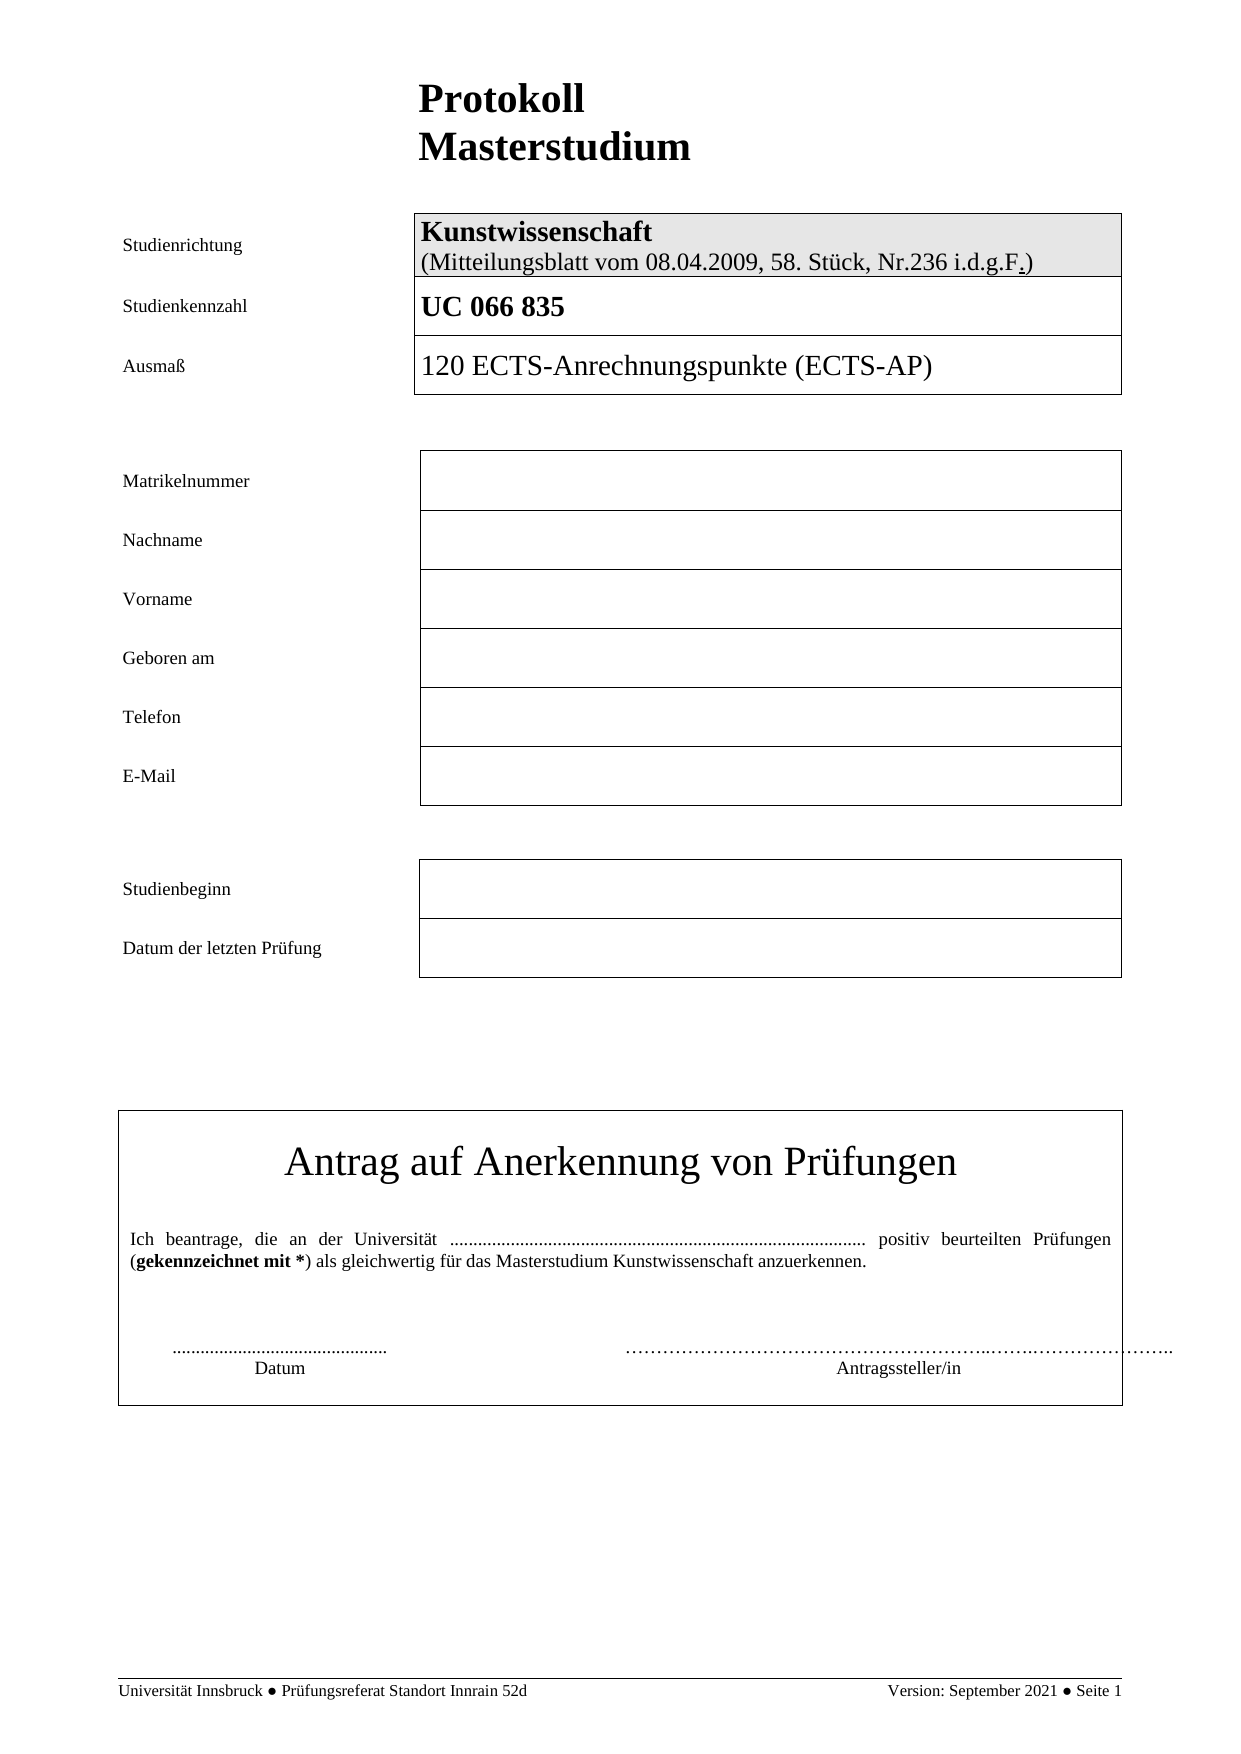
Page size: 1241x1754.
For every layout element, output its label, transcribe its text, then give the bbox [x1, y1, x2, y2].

table_cell Vorname [120, 569, 420, 628]
table_cell Geboren am [120, 628, 420, 687]
table_cell Nachname [120, 510, 420, 568]
table_cell E-Mail [120, 746, 420, 805]
table_cell Telefon [120, 687, 420, 746]
table_cell [421, 629, 1121, 687]
table_header [421, 451, 1121, 509]
table_header Antrag auf Anerkennung von Prüfungen Ich beantrage, die an der Universität ......................................................................................... positiv beurteilten Prüfungen (gekennzeichnet mit *) als gleichwertig für das Masterstudium Kunstwissenschaft anzuerkennen. .............................................. …………………………………………………..…….………………….. Datum Antragssteller/in [119, 1111, 1122, 1405]
table_cell Datum der letzten Prüfung [120, 918, 419, 977]
table_cell Studienkennzahl [120, 276, 414, 335]
table_cell Ausmaß [120, 335, 414, 394]
table_cell [421, 511, 1121, 568]
text Protokoll [418, 74, 1122, 122]
table_header Matrikelnummer [120, 450, 420, 509]
table_cell [421, 688, 1121, 746]
table_header [420, 860, 1121, 918]
table_cell UC 066 835 [415, 277, 1121, 335]
table_cell 120 ECTS-Anrechnungspunkte (ECTS-AP) [415, 336, 1121, 394]
text Masterstudium [413, 122, 1122, 170]
table_cell [421, 747, 1121, 805]
table_header Kunstwissenschaft (Mitteilungsblatt vom 08.04.2009, 58. Stück, Nr.236 i.d.g.F.) [415, 214, 1121, 276]
table_cell [421, 570, 1121, 628]
table_header Studienrichtung [120, 213, 414, 276]
table_header Studienbeginn [120, 859, 419, 918]
table_cell [420, 919, 1121, 977]
